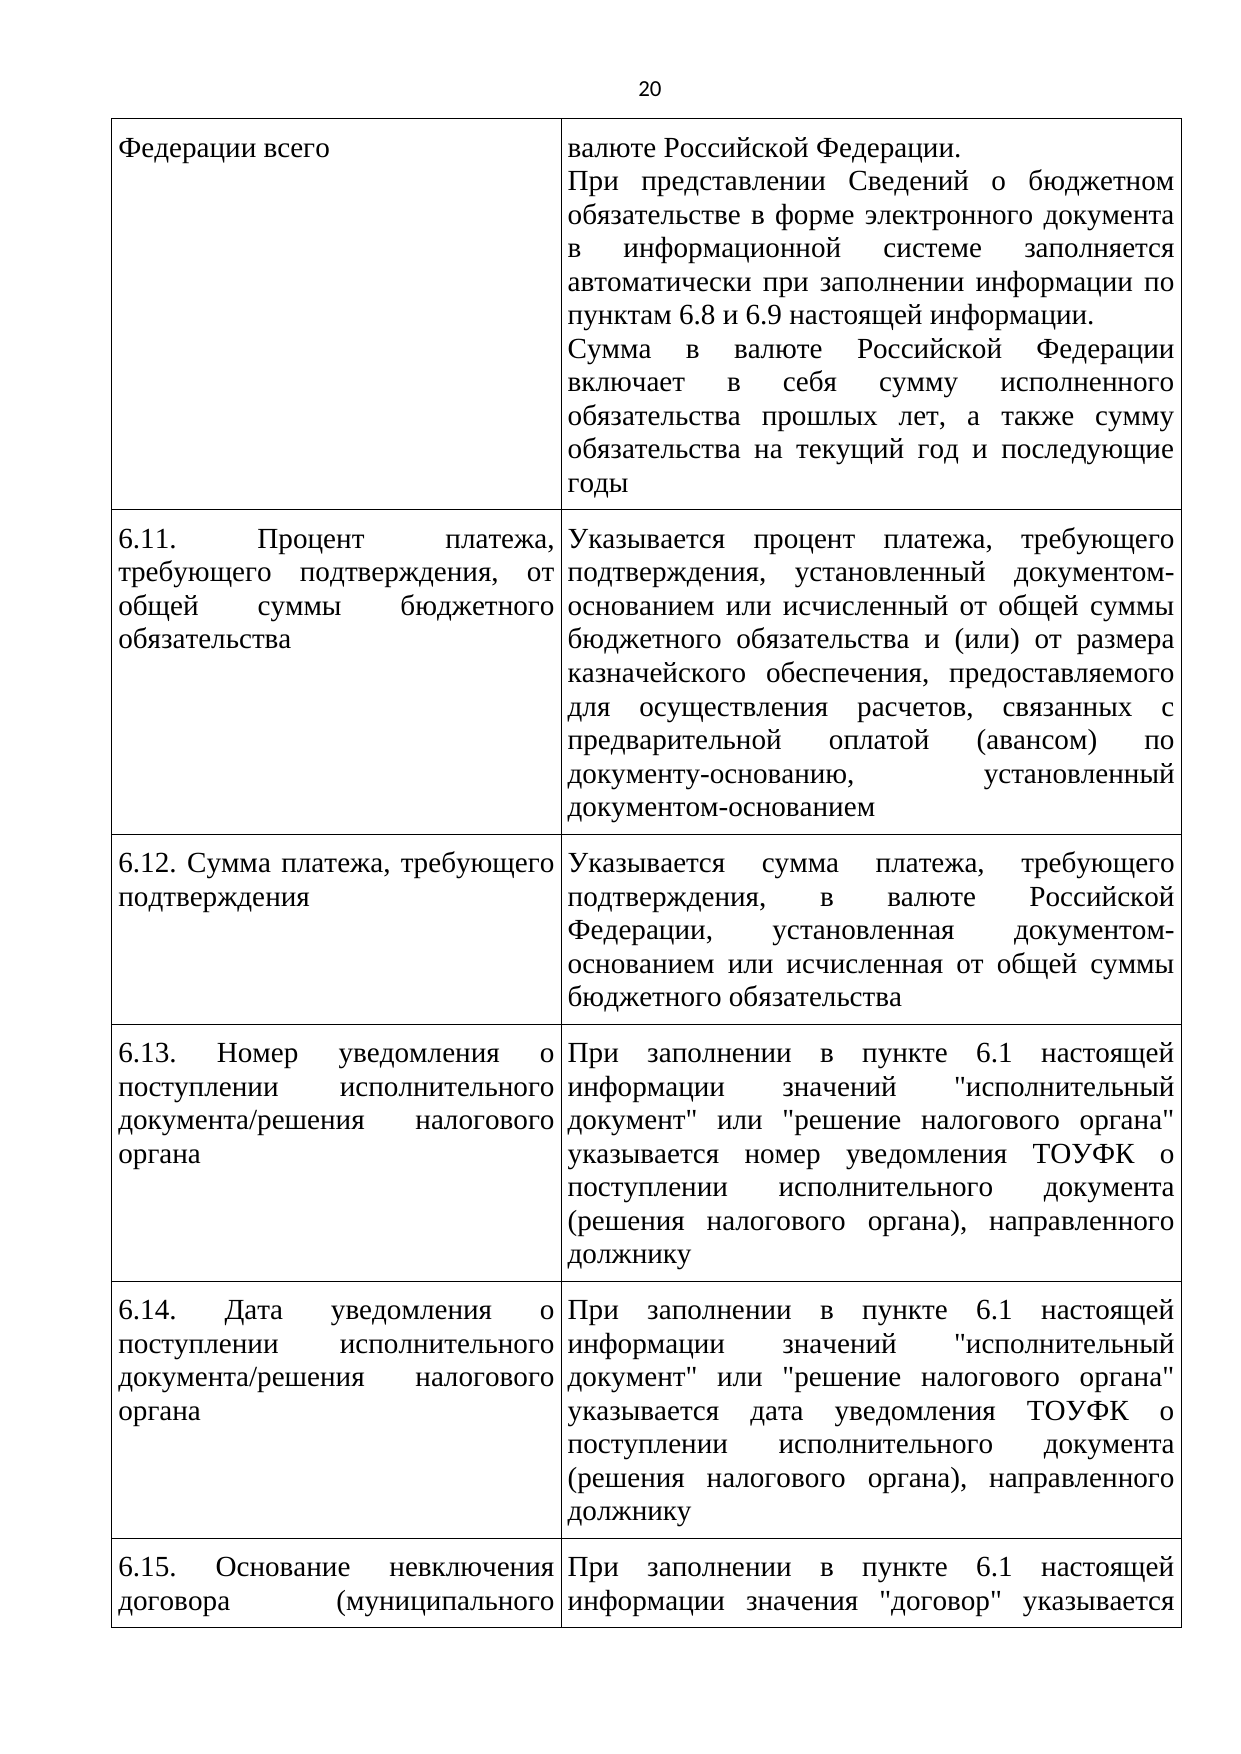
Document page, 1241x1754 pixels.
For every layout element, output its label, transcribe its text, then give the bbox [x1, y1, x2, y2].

table_cell 6.14. Дата уведомления о поступлении исполнительного документа/решения налогового органа [112, 1282, 561, 1538]
table_cell 6.13. Номер уведомления о поступлении исполнительного документа/решения налогового органа [112, 1025, 561, 1281]
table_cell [112, 1539, 561, 1627]
table_cell Указывается сумма платежа, требующего подтверждения, в валюте Российской Федерации, установленная документом-основанием или исчисленная от общей суммы бюджетного обязательства [562, 835, 1181, 1023]
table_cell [112, 119, 561, 509]
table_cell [562, 1539, 1181, 1627]
table_cell При заполнении в пункте 6.1 настоящей информации значений "исполнительный документ" или "решение налогового органа" указывается номер уведомления ТОУФК о поступлении исполнительного документа (решения налогового органа), направленного должнику [562, 1025, 1181, 1281]
table_cell Указывается процент платежа, требующего подтверждения, установленный документом-основанием или исчисленный от общей суммы бюджетного обязательства и (или) от размера казначейского обеспечения, предоставляемого для осуществления расчетов, связанных с предварительной оплатой (авансом) по документу-основанию, установленный документом-основанием [562, 510, 1181, 833]
table_cell При заполнении в пункте 6.1 настоящей информации значений "исполнительный документ" или "решение налогового органа" указывается дата уведомления ТОУФК о поступлении исполнительного документа (решения налогового органа), направленного должнику [562, 1282, 1181, 1538]
table_cell 6.12. Сумма платежа, требующего подтверждения [112, 835, 561, 1023]
table_cell 6.11. Процент платежа, требующего подтверждения, от общей суммы бюджетного обязательства [112, 510, 561, 833]
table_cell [562, 119, 1181, 509]
